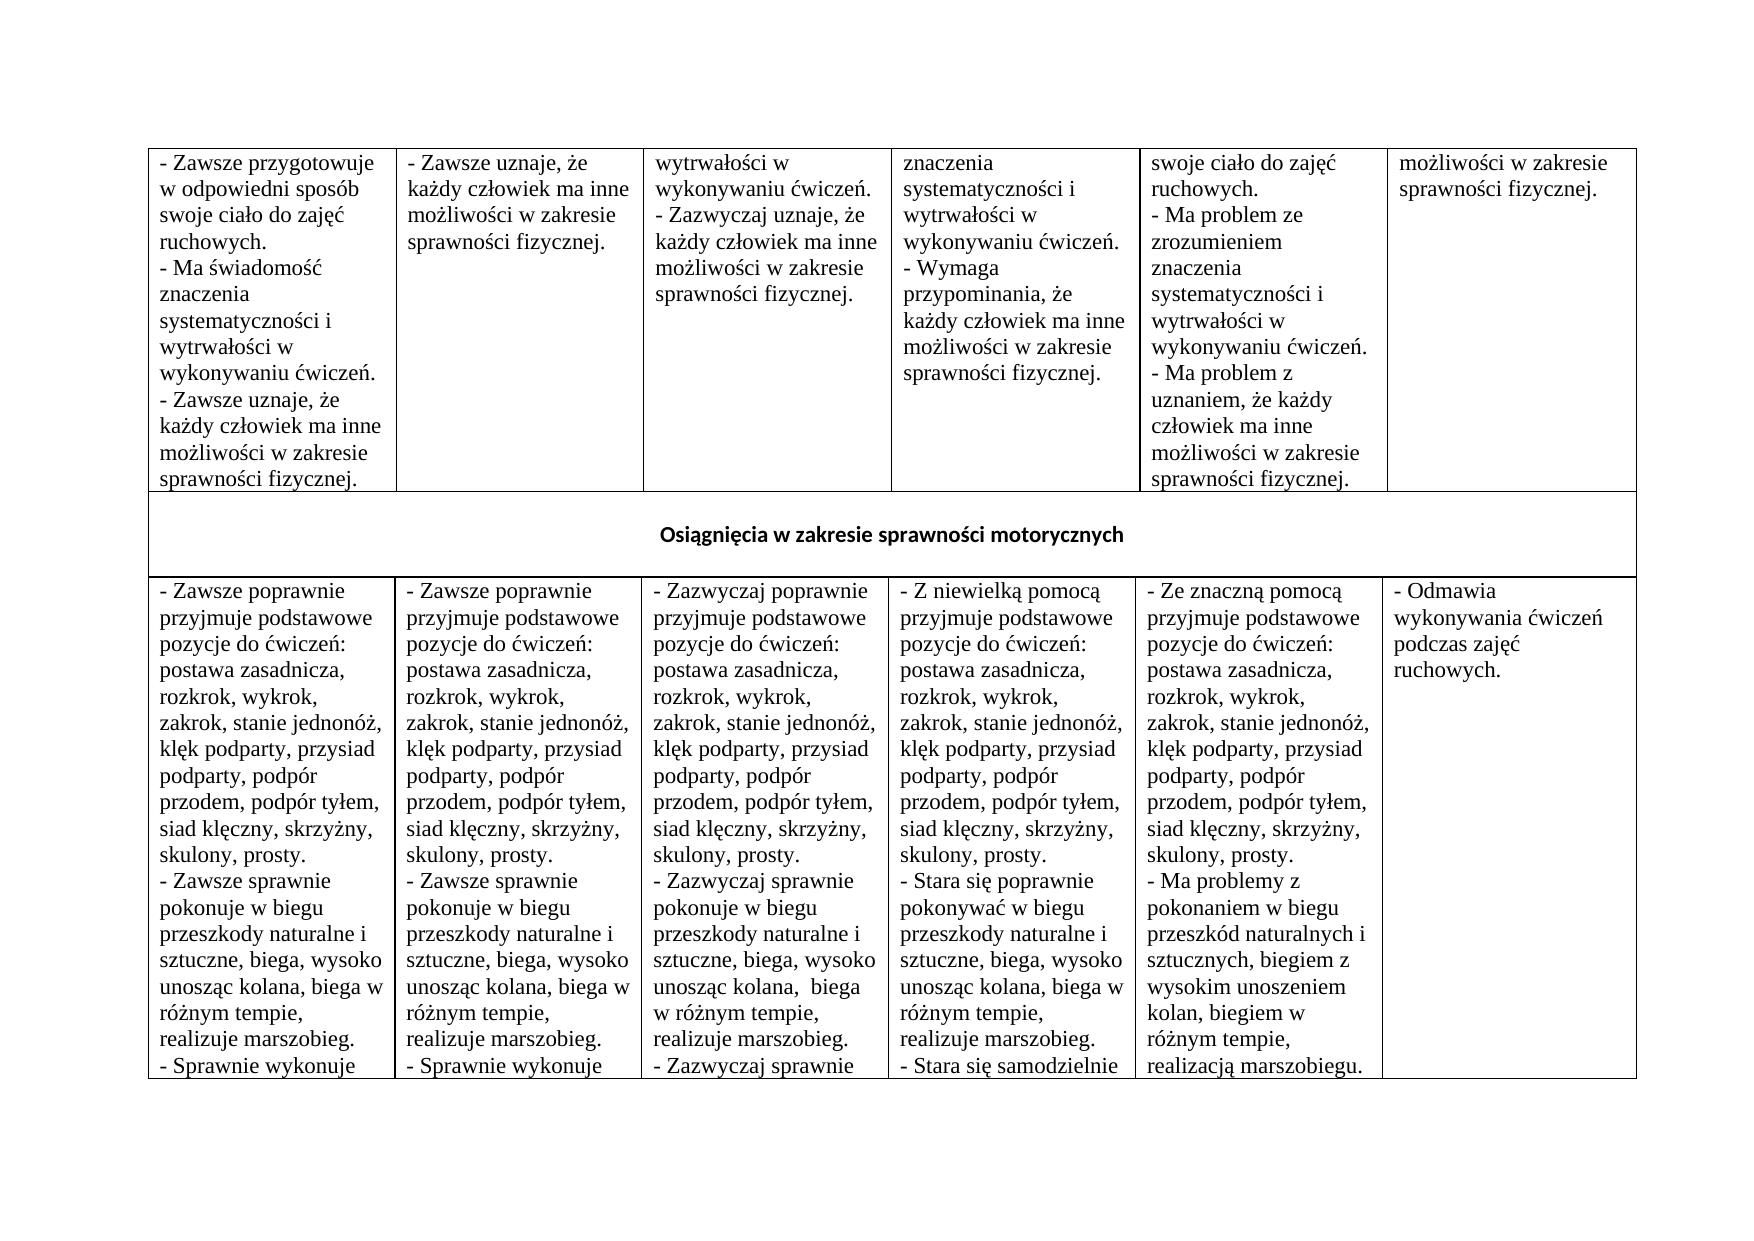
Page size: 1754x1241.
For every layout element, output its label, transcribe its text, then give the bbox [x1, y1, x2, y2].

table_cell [396, 578, 641, 1078]
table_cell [397, 149, 643, 491]
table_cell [1141, 149, 1387, 491]
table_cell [1136, 578, 1382, 1078]
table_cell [1388, 149, 1636, 491]
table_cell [889, 578, 1135, 1078]
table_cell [1383, 578, 1636, 1078]
table_cell Osiągnięcia w zakresie sprawności motorycznych [149, 492, 1636, 576]
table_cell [644, 149, 891, 491]
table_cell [642, 578, 888, 1078]
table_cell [149, 149, 396, 491]
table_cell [149, 578, 394, 1078]
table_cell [892, 149, 1139, 491]
